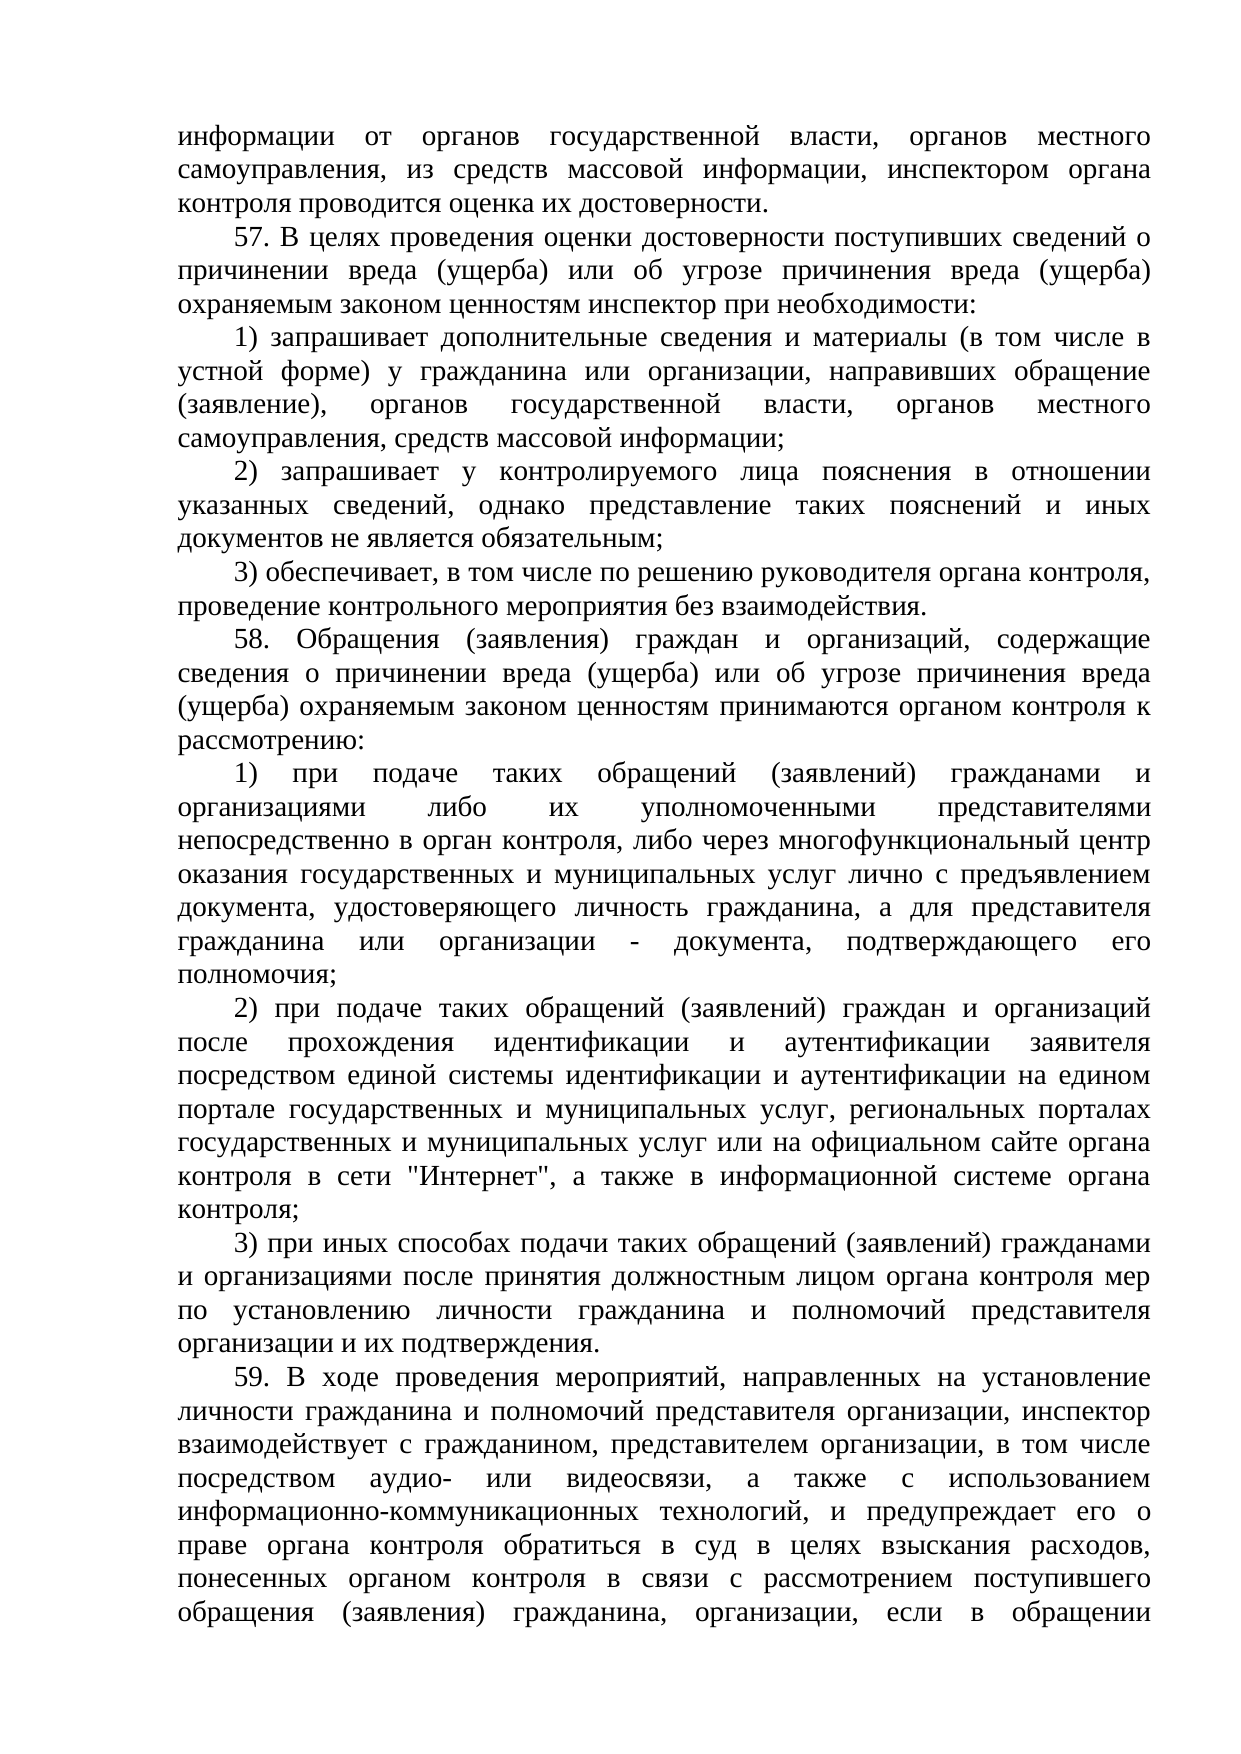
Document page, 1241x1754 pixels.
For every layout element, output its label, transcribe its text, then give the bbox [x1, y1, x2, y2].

text 57. В целях проведения оценки достоверности поступивших сведений о причинении вреда (ущерба) или об угрозе причинения вреда (ущерба) охраняемым законом ценностям инспектор при необходимости: [177, 219, 1152, 319]
text 58. Обращения (заявления) граждан и организаций, содержащие сведения о причинении вреда (ущерба) или об угрозе причинения вреда (ущерба) охраняемым законом ценностям принимаются органом контроля к рассмотрению: [177, 621, 1152, 755]
text 1) при подаче таких обращений (заявлений) гражданами и организациями либо их уполномоченными представителями непосредственно в орган контроля, либо через многофункциональный центр оказания государственных и муниципальных услуг лично с предъявлением документа, удостоверяющего личность гражданина, а для представителя гражданина или организации - документа, подтверждающего его полномочия; [177, 755, 1152, 990]
text 3) обеспечивает, в том числе по решению руководителя органа контроля, проведение контрольного мероприятия без взаимодействия. [177, 554, 1152, 621]
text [177, 118, 1152, 219]
text 2) при подаче таких обращений (заявлений) граждан и организаций после прохождения идентификации и аутентификации заявителя посредством единой системы идентификации и аутентификации на едином портале государственных и муниципальных услуг, региональных порталах государственных и муниципальных услуг или на официальном сайте органа контроля в сети "Интернет", а также в информационной системе органа контроля; [177, 990, 1152, 1225]
text 1) запрашивает дополнительные сведения и материалы (в том числе в устной форме) у гражданина или организации, направивших обращение (заявление), органов государственной власти, органов местного самоуправления, средств массовой информации; [177, 319, 1152, 453]
text 3) при иных способах подачи таких обращений (заявлений) гражданами и организациями после принятия должностным лицом органа контроля мер по установлению личности гражданина и полномочий представителя организации и их подтверждения. [177, 1225, 1152, 1359]
text 2) запрашивает у контролируемого лица пояснения в отношении указанных сведений, однако представление таких пояснений и иных документов не является обязательным; [177, 453, 1152, 554]
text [177, 1359, 1152, 1627]
